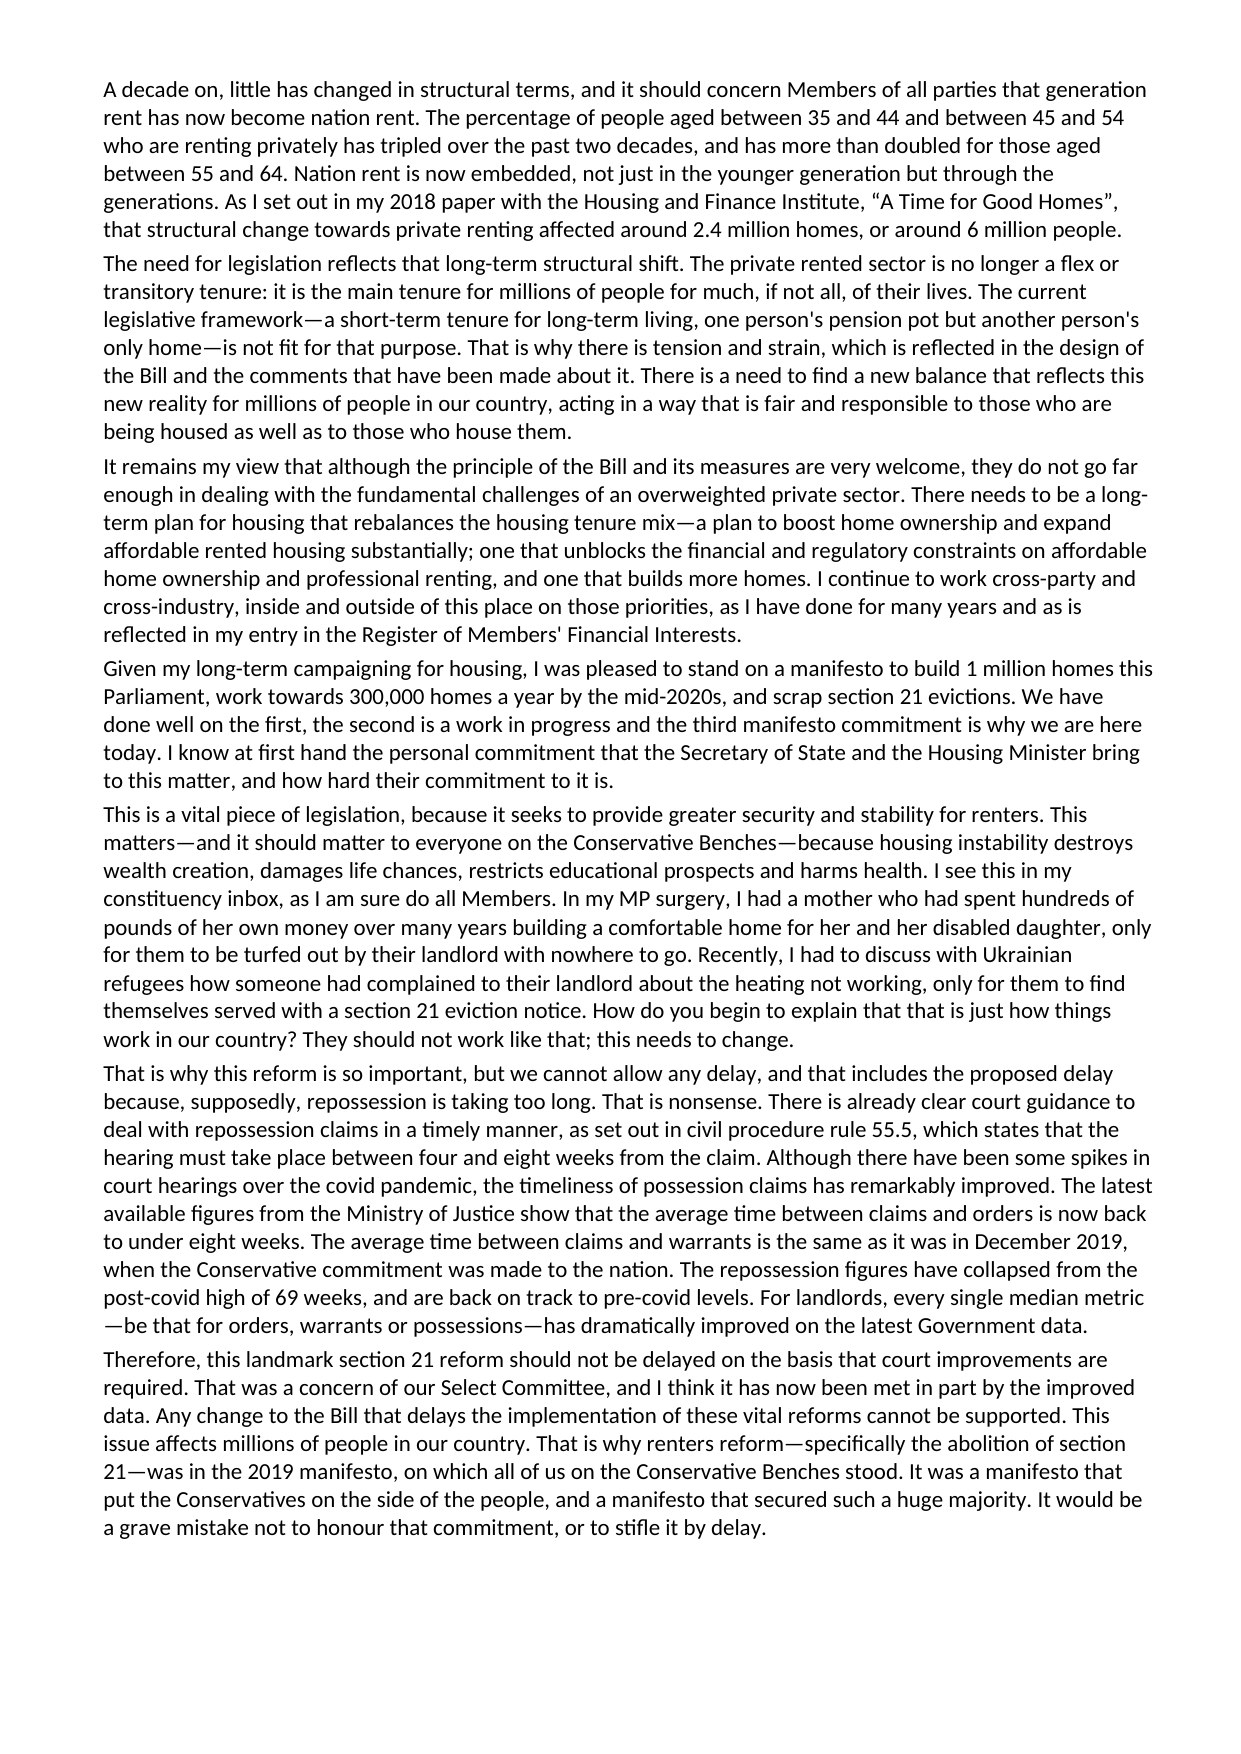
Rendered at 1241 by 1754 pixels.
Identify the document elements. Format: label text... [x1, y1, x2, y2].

text Therefore, this landmark section 21 reform should not be delayed on the basis that court improvements are required. That was a concern of our Select Committee, and I think it has now been met in part by the improved data. Any change to the Bill that delays the implementation of these vital reforms cannot be supported. This issue affects millions of people in our country. That is why renters reform—specifically the abolition of section 21—was in the 2019 manifesto, on which all of us on the Conservative Benches stood. It was a manifesto that put the Conservatives on the side of the people, and a manifesto that secured such a huge majority. It would be a grave mistake not to honour that commitment, or to stifle it by delay. [103, 1345, 1153, 1542]
text Given my long-term campaigning for housing, I was pleased to stand on a manifesto to build 1 million homes this Parliament, work towards 300,000 homes a year by the mid-2020s, and scrap section 21 evictions. We have done well on the first, the second is a work in progress and the third manifesto commitment is why we are here today. I know at first hand the personal commitment that the Secretary of State and the Housing Minister bring to this matter, and how hard their commitment to it is. [103, 654, 1153, 794]
text The need for legislation reflects that long-term structural shift. The private rented sector is no longer a flex or transitory tenure: it is the main tenure for millions of people for much, if not all, of their lives. The current legislative framework—a short-term tenure for long-term living, one person's pension pot but another person's only home—is not fit for that purpose. That is why there is tension and strain, which is reflected in the design of the Bill and the comments that have been made about it. There is a need to find a new balance that reflects this new reality for millions of people in our country, acting in a way that is fair and responsible to those who are being housed as well as to those who house them. [103, 249, 1153, 446]
text That is why this reform is so important, but we cannot allow any delay, and that includes the proposed delay because, supposedly, repossession is taking too long. That is nonsense. There is already clear court guidance to deal with repossession claims in a timely manner, as set out in civil procedure rule 55.5, which states that the hearing must take place between four and eight weeks from the claim. Although there have been some spikes in court hearings over the covid pandemic, the timeliness of possession claims has remarkably improved. The latest available figures from the Ministry of Justice show that the average time between claims and orders is now back to under eight weeks. The average time between claims and warrants is the same as it was in December 2019, when the Conservative commitment was made to the nation. The repossession figures have collapsed from the post-covid high of 69 weeks, and are back on track to pre-covid levels. For landlords, every single median metric—be that for orders, warrants or possessions—has dramatically improved on the latest Government data. [103, 1059, 1153, 1339]
text It remains my view that although the principle of the Bill and its measures are very welcome, they do not go far enough in dealing with the fundamental challenges of an overweighted private sector. There needs to be a long-term plan for housing that rebalances the housing tenure mix—a plan to boost home ownership and expand affordable rented housing substantially; one that unblocks the financial and regulatory constraints on affordable home ownership and professional renting, and one that builds more homes. I continue to work cross-party and cross-industry, inside and outside of this place on those priorities, as I have done for many years and as is reflected in my entry in the Register of Members' Financial Interests. [103, 452, 1153, 648]
text A decade on, little has changed in structural terms, and it should concern Members of all parties that generation rent has now become nation rent. The percentage of people aged between 35 and 44 and between 45 and 54 who are renting privately has tripled over the past two decades, and has more than doubled for those aged between 55 and 64. Nation rent is now embedded, not just in the younger generation but through the generations. As I set out in my 2018 paper with the Housing and Finance Institute, “A Time for Good Homes”, that structural change towards private renting affected around 2.4 million homes, or around 6 million people. [103, 75, 1153, 243]
text This is a vital piece of legislation, because it seeks to provide greater security and stability for renters. This matters—and it should matter to everyone on the Conservative Benches—because housing instability destroys wealth creation, damages life chances, restricts educational prospects and harms health. I see this in my constituency inbox, as I am sure do all Members. In my MP surgery, I had a mother who had spent hundreds of pounds of her own money over many years building a comfortable home for her and her disabled daughter, only for them to be turfed out by their landlord with nowhere to go. Recently, I had to discuss with Ukrainian refugees how someone had complained to their landlord about the heating not working, only for them to find themselves served with a section 21 eviction notice. How do you begin to explain that that is just how things work in our country? They should not work like that; this needs to change. [103, 801, 1153, 1053]
